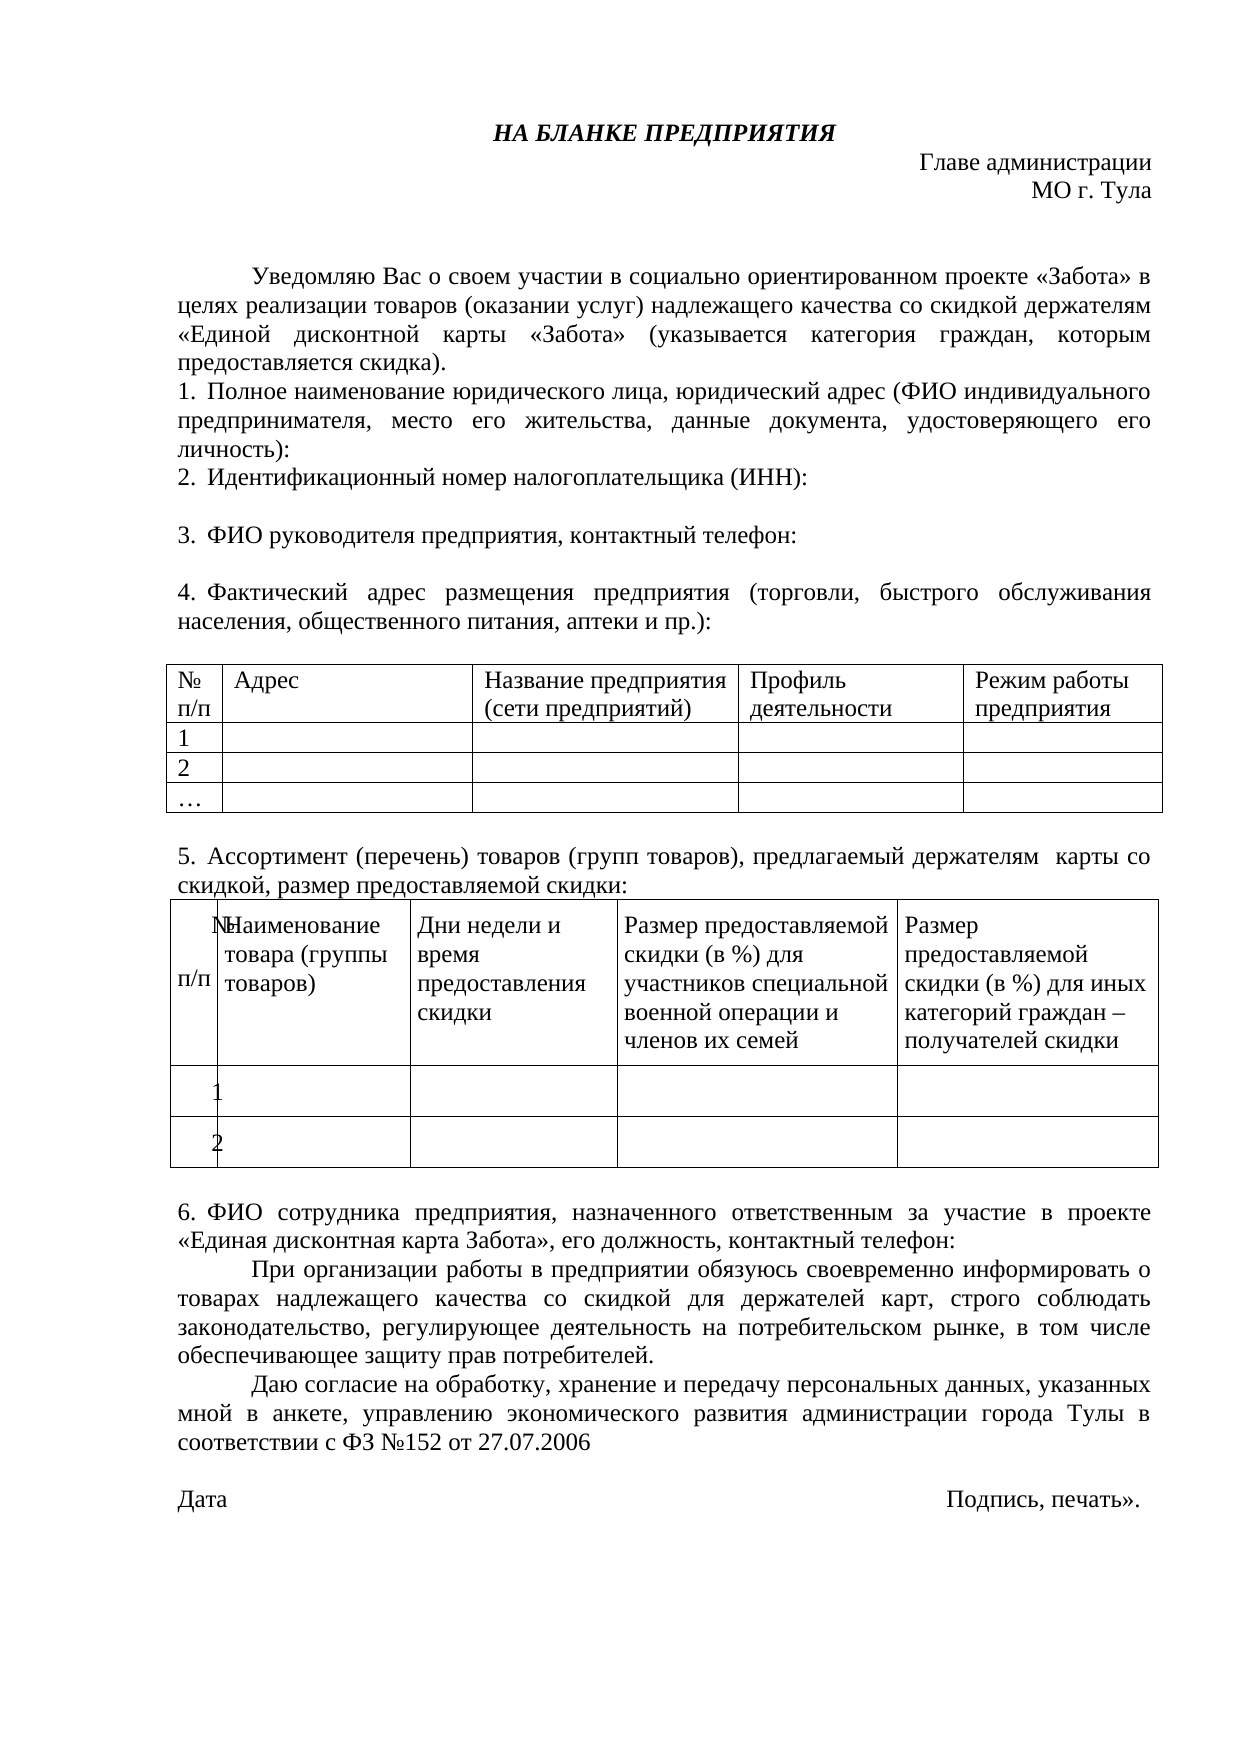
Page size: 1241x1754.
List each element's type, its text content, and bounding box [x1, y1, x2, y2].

text Главе администрации МО г. Тула [177, 147, 1152, 204]
table_cell [223, 753, 472, 782]
table_header Размер предоставляемой скидки (в %) для иных категорий граждан – получателей скидки [898, 900, 1158, 1065]
list ФИО руководителя предприятия, контактный телефон: [177, 520, 1152, 549]
table_cell [473, 783, 738, 812]
table_header Наименование товара (группы товаров) [218, 900, 410, 1065]
table_cell … [167, 783, 222, 812]
table_cell [218, 1117, 410, 1167]
table_cell [618, 1117, 897, 1167]
table_cell [218, 1066, 410, 1116]
table_header Адрес [223, 665, 472, 722]
table_cell 1 [167, 723, 222, 752]
table_cell [411, 1117, 617, 1167]
table_header Размер предоставляемой скидки (в %) для участников специальной военной операции и членов их семей [618, 900, 897, 1065]
table_header Дни недели и время предоставления скидки [411, 900, 617, 1065]
list Даю согласие на обработку, хранение и передачу персональных данных, указанных мной в анкете, управлению экономического развития администрации города Тулы в соответствии с ФЗ №152 от 27.07.2006 [177, 1369, 1152, 1456]
table_cell [473, 723, 738, 752]
table_header Режим работы предприятия [964, 665, 1162, 722]
table_cell [964, 753, 1162, 782]
list ФИО сотрудника предприятия, назначенного ответственным за участие в проекте «Единая дисконтная карта Забота», его должность, контактный телефон: [177, 1197, 1152, 1254]
list Полное наименование юридического лица, юридический адрес (ФИО индивидуального предпринимателя, место его жительства, данные документа, удостоверяющего его личность): [177, 376, 1152, 462]
text Дата Подпись, печать». [177, 1484, 1152, 1513]
text Уведомляю Вас о своем участии в социально ориентированном проекте «Забота» в целях реализации товаров (оказании услуг) надлежащего качества со скидкой держателям «Единой дисконтной карты «Забота» (указывается категория граждан, которым предоставляется скидка). [177, 261, 1152, 376]
list Ассортимент (перечень) товаров (групп товаров), предлагаемый держателям карты со скидкой, размер предоставляемой скидки: [177, 841, 1152, 899]
table_header № п/п [167, 665, 222, 722]
table_cell [898, 1117, 1158, 1167]
table_cell [964, 723, 1162, 752]
table_cell [473, 753, 738, 782]
table_cell 2 [171, 1117, 217, 1167]
table_cell [964, 783, 1162, 812]
table_cell [223, 783, 472, 812]
text При организации работы в предприятии обязуюсь своевременно информировать о товарах надлежащего качества со скидкой для держателей карт, строго соблюдать законодательство, регулирующее деятельность на потребительском рынке, в том числе обеспечивающее защиту прав потребителей. [177, 1254, 1152, 1369]
table_cell [223, 723, 472, 752]
list Идентификационный номер налогоплательщика (ИНН): [177, 462, 1152, 491]
table_header № п/п [171, 900, 217, 1065]
list Фактический адрес размещения предприятия (торговли, быстрого обслуживания населения, общественного питания, аптеки и пр.): [177, 577, 1152, 635]
table_cell [739, 783, 963, 812]
table_cell [739, 753, 963, 782]
table_cell [411, 1066, 617, 1116]
table_cell [898, 1066, 1158, 1116]
table_cell [618, 1066, 897, 1116]
table_cell 2 [167, 753, 222, 782]
text НА БЛАНКЕ ПРЕДПРИЯТИЯ [177, 118, 1152, 147]
table_header Название предприятия (сети предприятий) [473, 665, 738, 722]
table_cell 1 [171, 1066, 217, 1116]
table_cell [739, 723, 963, 752]
table_header Профиль деятельности [739, 665, 963, 722]
